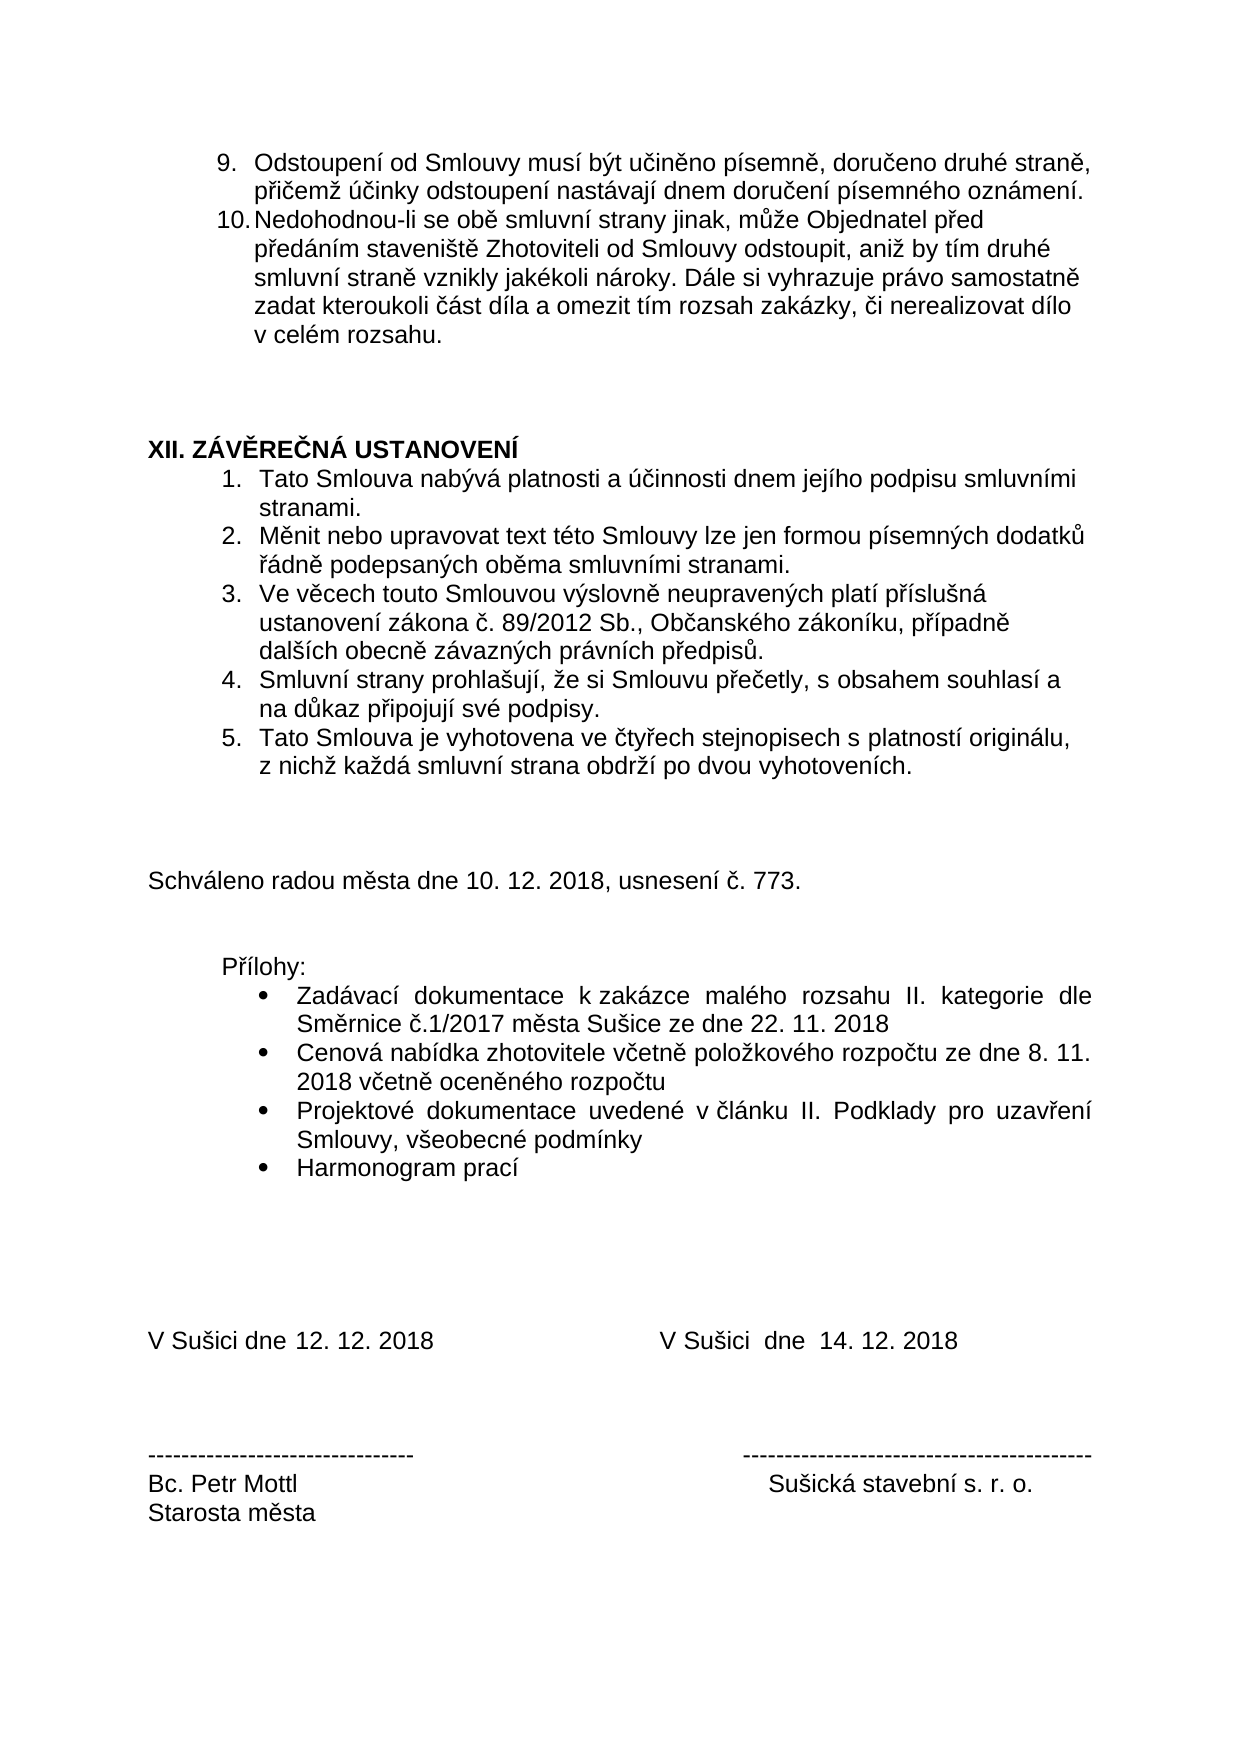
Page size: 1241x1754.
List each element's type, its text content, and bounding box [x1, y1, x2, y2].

list Ve věcech touto Smlouvou výslovně neupravených platí příslušná ustanovení zákona č. 89/2012 Sb., Občanského zákoníku, případně dalších obecně závazných právních předpisů. [221, 579, 1093, 665]
list Smluvní strany prohlašují, že si Smlouvu přečetly, s obsahem souhlasí a na důkaz připojují své podpisy. [221, 665, 1093, 723]
list Projektové dokumentace uvedené v článku II. Podklady pro uzavření Smlouvy, všeobecné podmínky [259, 1096, 1093, 1153]
list Tato Smlouva nabývá platnosti a účinnosti dnem jejího podpisu smluvními [221, 464, 1093, 493]
list Měnit nebo upravovat text této Smlouvy lze jen formou písemných dodatků [221, 521, 1093, 550]
list stranami. [259, 493, 1093, 521]
list Zadávací dokumentace k zakázce malého rozsahu II. kategorie dle Směrnice č.1/2017 města Sušice ze dne 22. 11. 2018 [259, 981, 1093, 1038]
list V Sušici dne 12. 12. 2018 V Sušici dne 14. 12. 2018 [148, 1326, 1093, 1355]
list řádně podepsaných oběma smluvními stranami. [259, 550, 1093, 579]
list Tato Smlouva je vyhotovena ve čtyřech stejnopisech s platností originálu, z nichž každá smluvní strana obdrží po dvou vyhotoveních. [221, 723, 1093, 780]
list XII. ZÁVĚREČNÁ USTANOVENÍ [148, 435, 1093, 464]
list Odstoupení od Smlouvy musí být učiněno písemně, doručeno druhé straně, přičemž účinky odstoupení nastávají dnem doručení písemného oznámení. [216, 148, 1093, 205]
list -------------------------------- ------------------------------------------ Bc. Petr Mottl Sušická stavební s. r. o. [148, 1440, 1093, 1498]
list Nedohodnou-li se obě smluvní strany jinak, může Objednatel před předáním staveniště Zhotoviteli od Smlouvy odstoupit, aniž by tím druhé smluvní straně vznikly jakékoli nároky. Dále si vyhrazuje právo samostatně zadat kteroukoli část díla a omezit tím rozsah zakázky, či nerealizovat dílo v celém rozsahu. [216, 205, 1093, 349]
list Přílohy: [148, 952, 1093, 981]
list Harmonogram prací [259, 1153, 1093, 1182]
list Schváleno radou města dne 10. 12. 2018, usnesení č. 773. [148, 866, 1093, 895]
list Cenová nabídka zhotovitele včetně položkového rozpočtu ze dne 8. 11. 2018 včetně oceněného rozpočtu [259, 1038, 1093, 1096]
list Starosta města [148, 1498, 1093, 1527]
